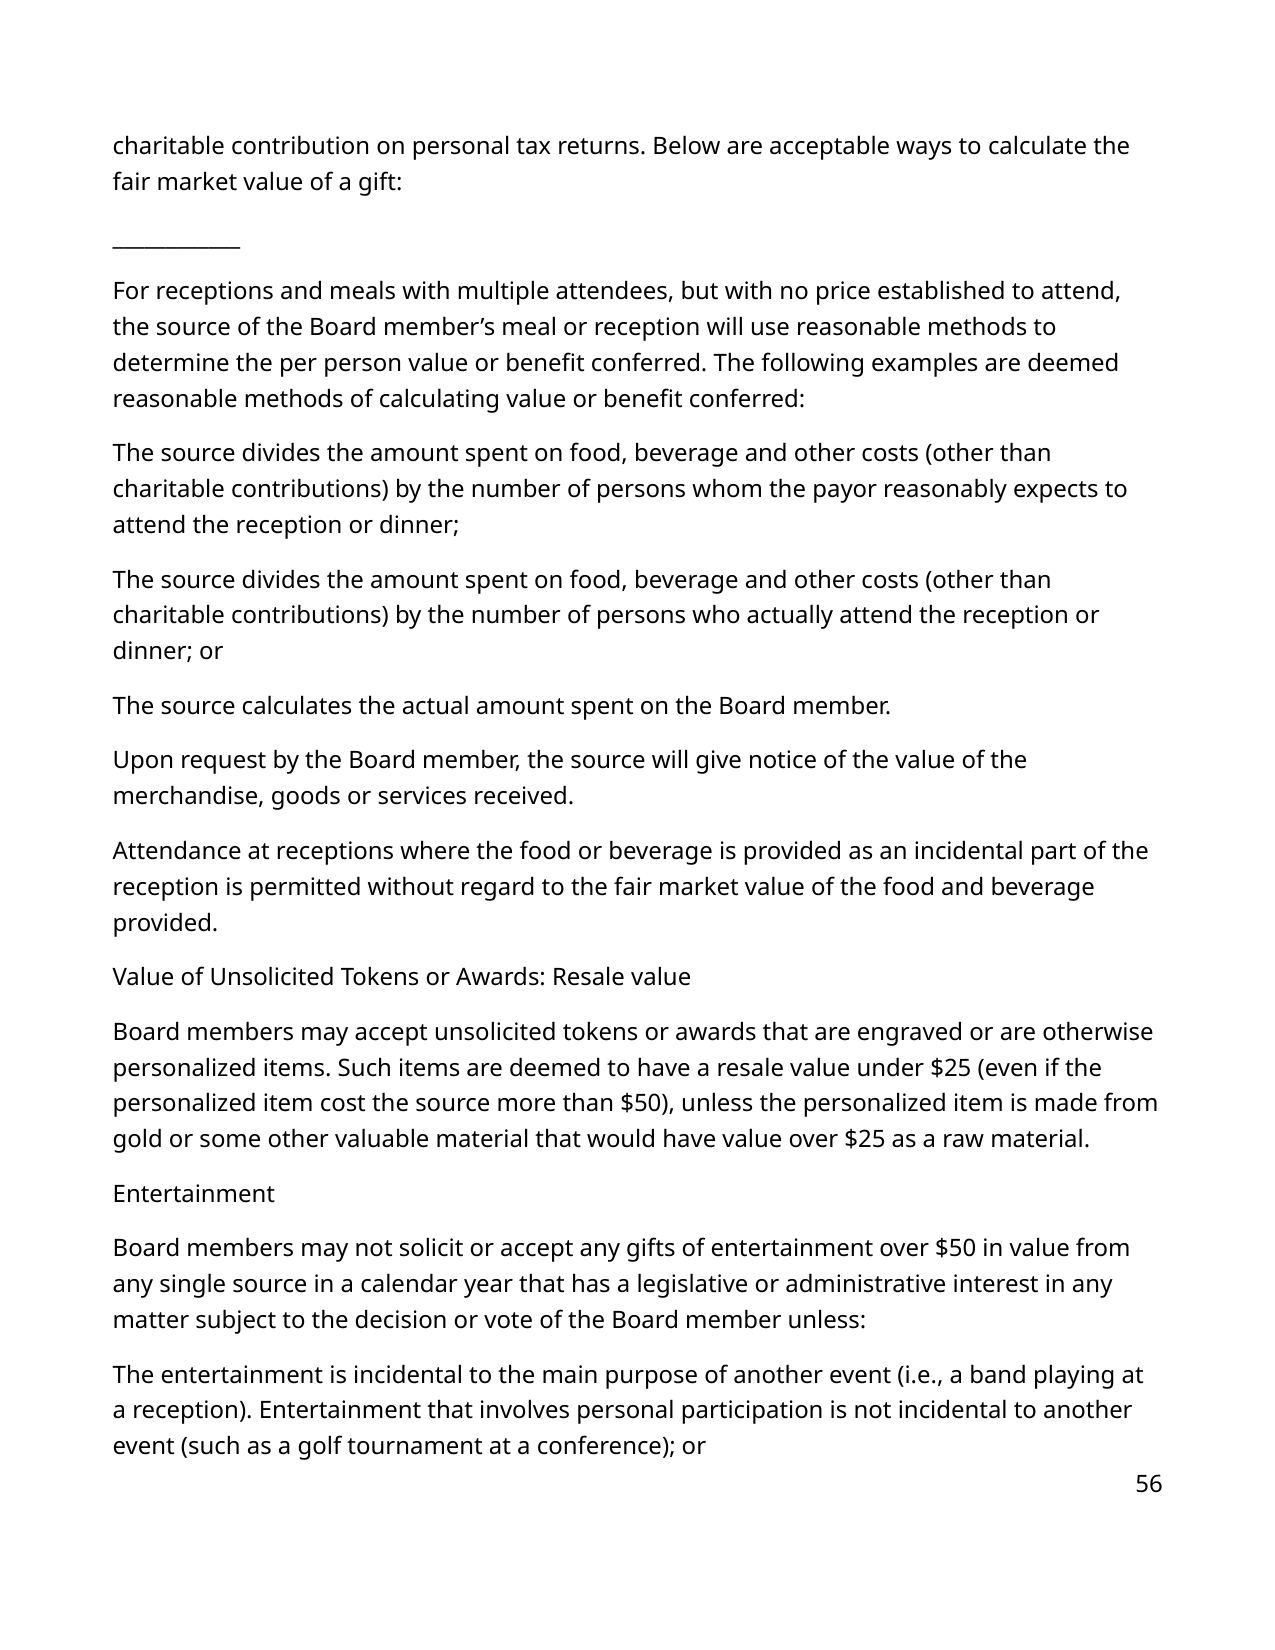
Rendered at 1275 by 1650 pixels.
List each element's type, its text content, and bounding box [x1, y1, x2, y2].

text Value of Unsolicited Tokens or Awards: Resale value [112, 960, 1162, 992]
text Entertainment [112, 1177, 1162, 1209]
text ____________ [112, 219, 1162, 252]
text The entertainment is incidental to the main purpose of another event (i.e., a band playing at a reception). Entertainment that involves personal participation is not incidental to another event (such as a golf tournament at a conference); or [112, 1357, 1162, 1462]
text Board members may not solicit or accept any gifts of entertainment over $50 in value from any single source in a calendar year that has a legislative or administrative interest in any matter subject to the decision or vote of the Board member unless: [112, 1231, 1162, 1335]
text Board members may accept unsolicited tokens or awards that are engraved or are otherwise personalized items. Such items are deemed to have a resale value under $25 (even if the personalized item cost the source more than $50), unless the personalized item is made from gold or some other valuable material that would have value over $25 as a raw material. [112, 1014, 1162, 1154]
text For receptions and meals with multiple attendees, but with no price established to attend, the source of the Board member’s meal or reception will use reasonable methods to determine the per person value or benefit conferred. The following examples are deemed reasonable methods of calculating value or benefit conferred: [112, 274, 1162, 414]
text The source divides the amount spent on food, beverage and other costs (other than charitable contributions) by the number of persons who actually attend the reception or dinner; or [112, 562, 1162, 667]
text Attendance at receptions where the food or beverage is provided as an incidental part of the reception is permitted without regard to the fair market value of the food and beverage provided. [112, 834, 1162, 938]
text The source calculates the actual amount spent on the Board member. [112, 689, 1162, 721]
text The source divides the amount spent on food, beverage and other costs (other than charitable contributions) by the number of persons whom the payor reasonably expects to attend the reception or dinner; [112, 436, 1162, 540]
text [112, 129, 1162, 197]
text Upon request by the Board member, the source will give notice of the value of the merchandise, goods or services received. [112, 743, 1162, 812]
